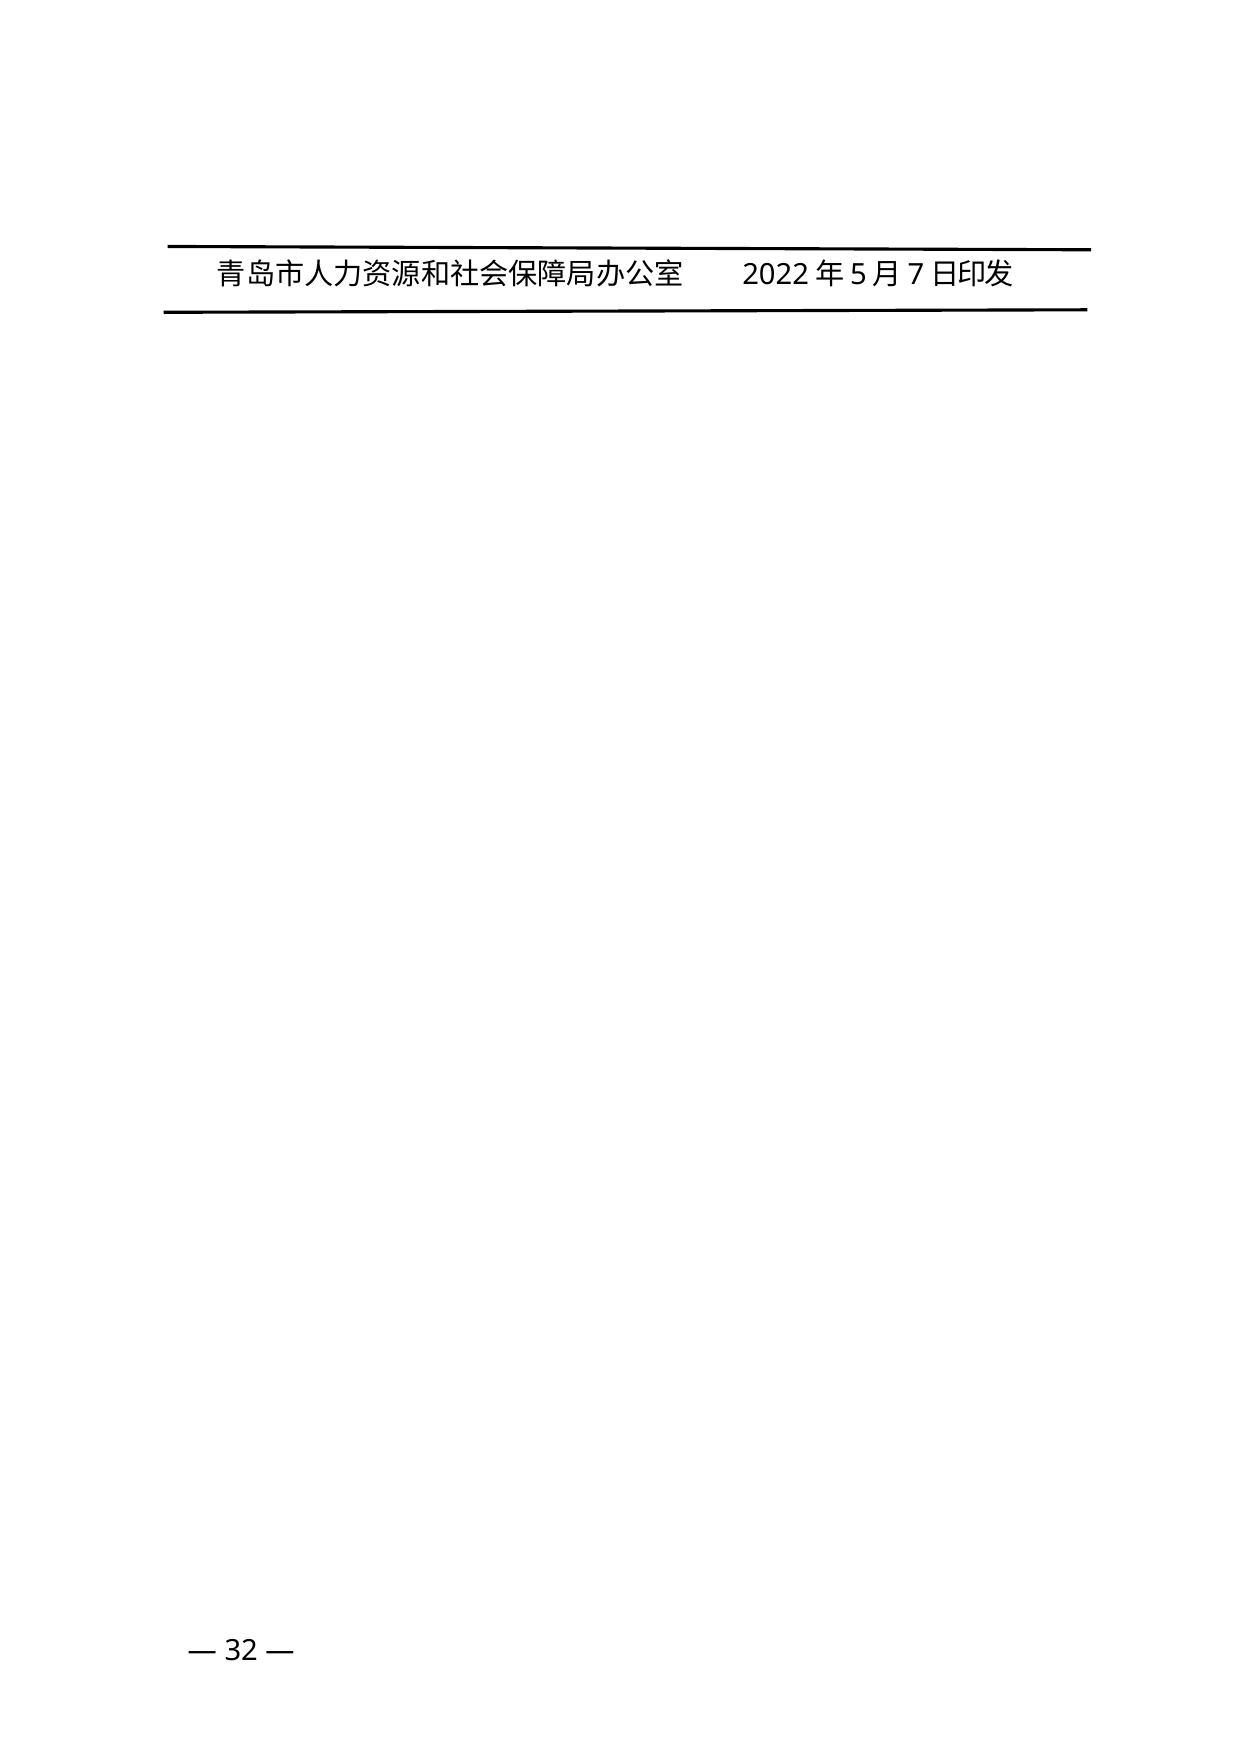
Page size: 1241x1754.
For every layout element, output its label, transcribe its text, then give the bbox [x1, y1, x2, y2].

text 青岛市人力资源和社会保障局办公室 2022年5月7日印发 [187, 249, 1053, 304]
